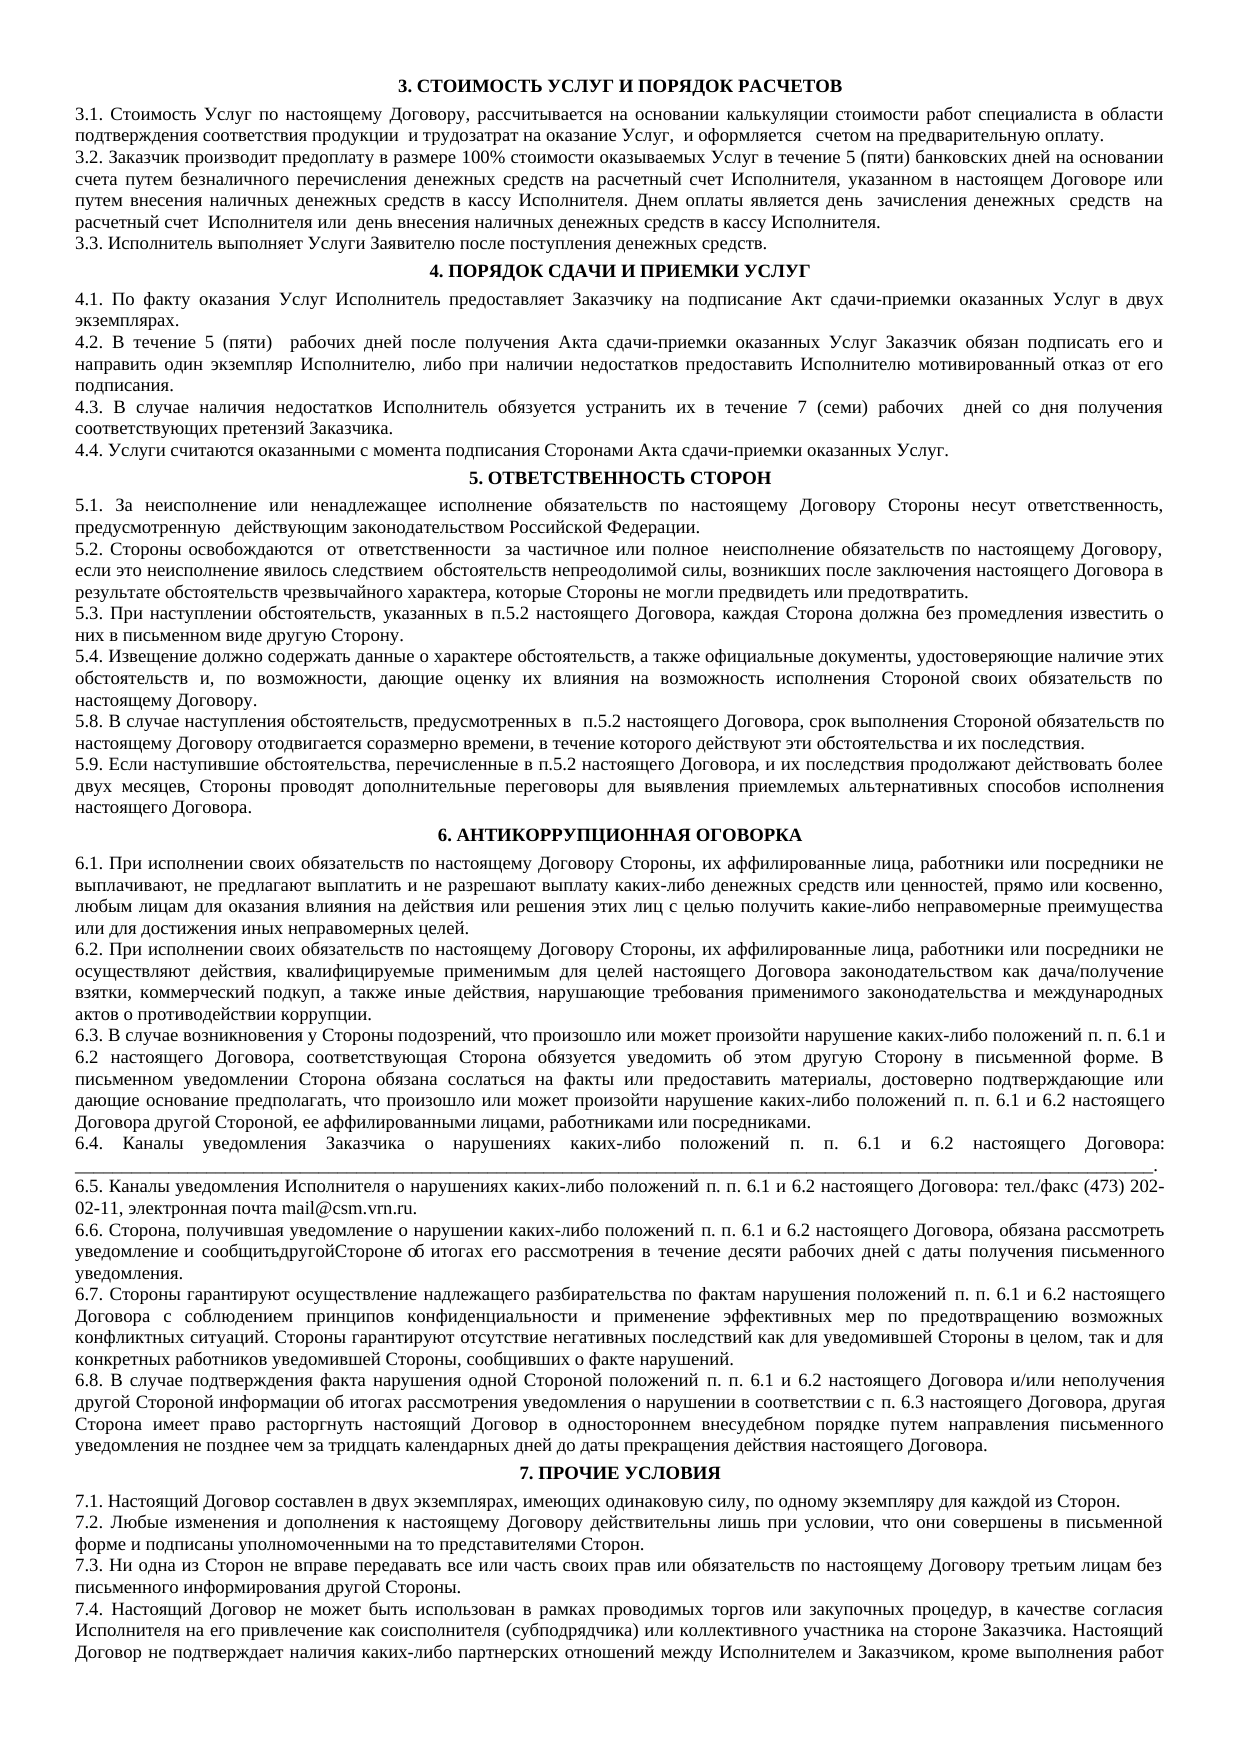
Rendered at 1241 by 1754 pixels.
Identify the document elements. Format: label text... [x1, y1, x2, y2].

text 7.3. Ни одна из Сторон не вправе передавать все или часть своих прав или обязательств по настоящему Договору третьим лицам без письменного информирования другой Стороны. [75, 1554, 1165, 1597]
text 3.1. Стоимость Услуг по настоящему Договору, рассчитывается на основании калькуляции стоимости работ специалиста в области подтверждения соответствия продукции и трудозатрат на оказание Услуг, и оформляется счетом на предварительную оплату. [75, 103, 1165, 146]
text 6.7. Стороны гарантируют осуществление надлежащего разбирательства по фактам нарушения положений п. п. 6.1 и 6.2 настоящего Договора с соблюдением принципов конфиденциальности и применение эффективных мер по предотвращению возможных конфликтных ситуаций. Стороны гарантируют отсутствие негативных последствий как для уведомившей Стороны в целом, так и для конкретных работников уведомившей Стороны, сообщивших о факте нарушений. [75, 1283, 1165, 1369]
text 3. СТОИМОСТЬ УСЛУГ И ПОРЯДОК РАСЧЕТОВ [75, 75, 1165, 97]
text 5.4. Извещение должно содержать данные о характере обстоятельств, а также официальные документы, удостоверяющие наличие этих обстоятельств и, по возможности, дающие оценку их влияния на возможность исполнения Стороной своих обязательств по настоящему Договору. [75, 645, 1165, 710]
text 4. ПОРЯДОК СДАЧИ И ПРИЕМКИ УСЛУГ [75, 260, 1165, 282]
text 5.8. В случае наступления обстоятельств, предусмотренных в п.5.2 настоящего Договора, срок выполнения Стороной обязательств по настоящему Договору отодвигается соразмерно времени, в течение которого действуют эти обстоятельства и их последствия. [75, 710, 1165, 753]
text 5.9. Если наступившие обстоятельства, перечисленные в п.5.2 настоящего Договора, и их последствия продолжают действовать более двух месяцев, Стороны проводят дополнительные переговоры для выявления приемлемых альтернативных способов исполнения настоящего Договора. [75, 753, 1165, 818]
text 6.5. Каналы уведомления Исполнителя о нарушениях каких-либо положений п. п. 6.1 и 6.2 настоящего Договора: тел./факс (473) 202-02-11, электронная почта mail@csm.vrn.ru. [75, 1175, 1165, 1218]
text 4.3. В случае наличия недостатков Исполнитель обязуется устранить их в течение 7 (семи) рабочих дней со дня получения соответствующих претензий Заказчика. [75, 396, 1165, 439]
text 5.3. При наступлении обстоятельств, указанных в п.5.2 настоящего Договора, каждая Сторона должна без промедления известить о них в письменном виде другую Сторону. [75, 602, 1165, 645]
text 5.1. За неисполнение или ненадлежащее исполнение обязательств по настоящему Договору Стороны несут ответственность, предусмотренную действующим законодательством Российской Федерации. [75, 494, 1165, 537]
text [75, 1597, 1165, 1662]
text 7.1. Настоящий Договор составлен в двух экземплярах, имеющих одинаковую силу, по одному экземпляру для каждой из Сторон. [75, 1490, 1165, 1511]
text 6.8. В случае подтверждения факта нарушения одной Стороной положений п. п. 6.1 и 6.2 настоящего Договора и/или неполучения другой Стороной информации об итогах рассмотрения уведомления о нарушении в соответствии с п. 6.3 настоящего Договора, другая Сторона имеет право расторгнуть настоящий Договор в одностороннем внесудебном порядке путем направления письменного уведомления не позднее чем за тридцать календарных дней до даты прекращения действия настоящего Договора. [75, 1369, 1165, 1456]
text 7.2. Любые изменения и дополнения к настоящему Договору действительны лишь при условии, что они совершены в письменной форме и подписаны уполномоченными на то представителями Сторон. [75, 1511, 1165, 1554]
text 4.1. По факту оказания Услуг Исполнитель предоставляет Заказчику на подписание Акт сдачи-приемки оказанных Услуг в двух экземплярах. [75, 288, 1165, 331]
text 4.4. Услуги считаются оказанными с момента подписания Сторонами Акта сдачи-приемки оказанных Услуг. [75, 439, 1165, 460]
text 6.1. При исполнении своих обязательств по настоящему Договору Стороны, их аффилированные лица, работники или посредники не выплачивают, не предлагают выплатить и не разрешают выплату каких-либо денежных средств или ценностей, прямо или косвенно, любым лицам для оказания влияния на действия или решения этих лиц с целью получить какие-либо неправомерные преимущества или для достижения иных неправомерных целей. [75, 852, 1165, 938]
text 3.3. Исполнитель выполняет Услуги Заявителю после поступления денежных средств. [75, 232, 1165, 254]
text 6.4. Каналы уведомления Заказчика о нарушениях каких-либо положений п. п. 6.1 и 6.2 настоящего Договора: ___________________________________________________________________________________________________________________. [75, 1132, 1165, 1175]
text 3.2. Заказчик производит предоплату в размере 100% стоимости оказываемых Услуг в течение 5 (пяти) банковских дней на основании счета путем безналичного перечисления денежных средств на расчетный счет Исполнителя, указанном в настоящем Договоре или путем внесения наличных денежных средств в кассу Исполнителя. Днем оплаты является день зачисления денежных средств на расчетный счет Исполнителя или день внесения наличных денежных средств в кассу Исполнителя. [75, 146, 1165, 232]
text 5. ОТВЕТСТВЕННОСТЬ СТОРОН [75, 467, 1165, 488]
text 6. АНТИКОРРУПЦИОННАЯ ОГОВОРКА [75, 824, 1165, 846]
text 5.2. Стороны освобождаются от ответственности за частичное или полное неисполнение обязательств по настоящему Договору, если это неисполнение явилось следствием обстоятельств непреодолимой силы, возникших после заключения настоящего Договора в результате обстоятельств чрезвычайного характера, которые Стороны не могли предвидеть или предотвратить. [75, 537, 1165, 602]
text 6.3. В случае возникновения у Стороны подозрений, что произошло или может произойти нарушение каких-либо положений п. п. 6.1 и 6.2 настоящего Договора, соответствующая Сторона обязуется уведомить об этом другую Сторону в письменной форме. В письменном уведомлении Сторона обязана сослаться на факты или предоставить материалы, достоверно подтверждающие или дающие основание предполагать, что произошло или может произойти нарушение каких-либо положений п. п. 6.1 и 6.2 настоящего Договора другой Стороной, ее аффилированными лицами, работниками или посредниками. [75, 1024, 1165, 1132]
text 7. ПРОЧИЕ УСЛОВИЯ [75, 1462, 1165, 1483]
text 6.2. При исполнении своих обязательств по настоящему Договору Стороны, их аффилированные лица, работники или посредники не осуществляют действия, квалифицируемые применимым для целей настоящего Договора законодательством как дача/получение взятки, коммерческий подкуп, а также иные действия, нарушающие требования применимого законодательства и международных актов о противодействии коррупции. [75, 938, 1165, 1024]
text 4.2. В течение 5 (пяти) рабочих дней после получения Акта сдачи-приемки оказанных Услуг Заказчик обязан подписать его и направить один экземпляр Исполнителю, либо при наличии недостатков предоставить Исполнителю мотивированный отказ от его подписания. [75, 331, 1165, 396]
text 6.6. Сторона, получившая уведомление о нарушении каких-либо положений п. п. 6.1 и 6.2 настоящего Договора, обязана рассмотреть уведомление и сообщитьдругойСтороне об итогах его рассмотрения в течение десяти рабочих дней с даты получения письменного уведомления. [75, 1218, 1165, 1283]
